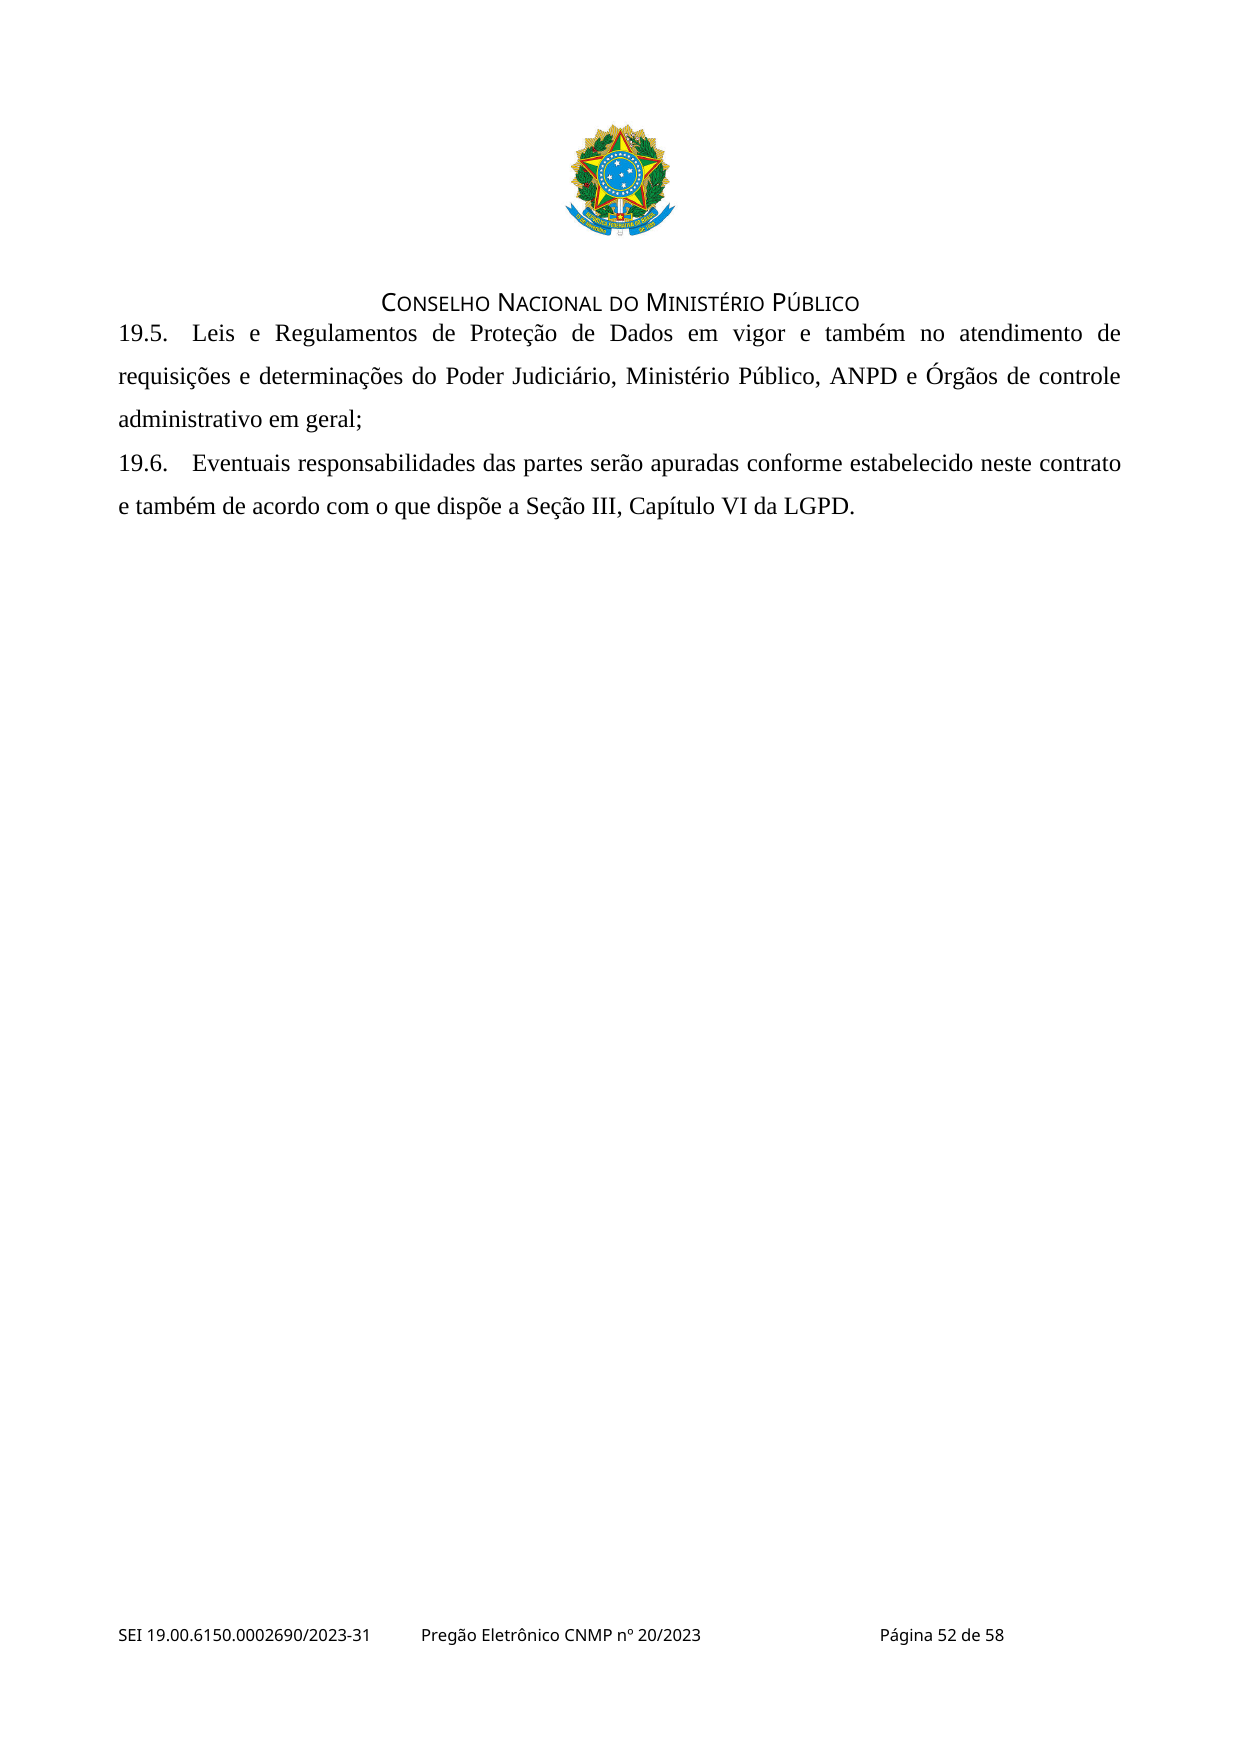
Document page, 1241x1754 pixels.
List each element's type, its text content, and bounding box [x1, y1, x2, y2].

list Eventuais responsabilidades das partes serão apuradas conforme estabelecido neste contrato e também de acordo com o que dispõe a Seção III, Capítulo VI da LGPD. [118, 448, 1122, 519]
list Leis e Regulamentos de Proteção de Dados em vigor e também no atendimento de requisições e determinações do Poder Judiciário, Ministério Público, ANPD e Órgãos de controle administrativo em geral; [118, 318, 1122, 433]
